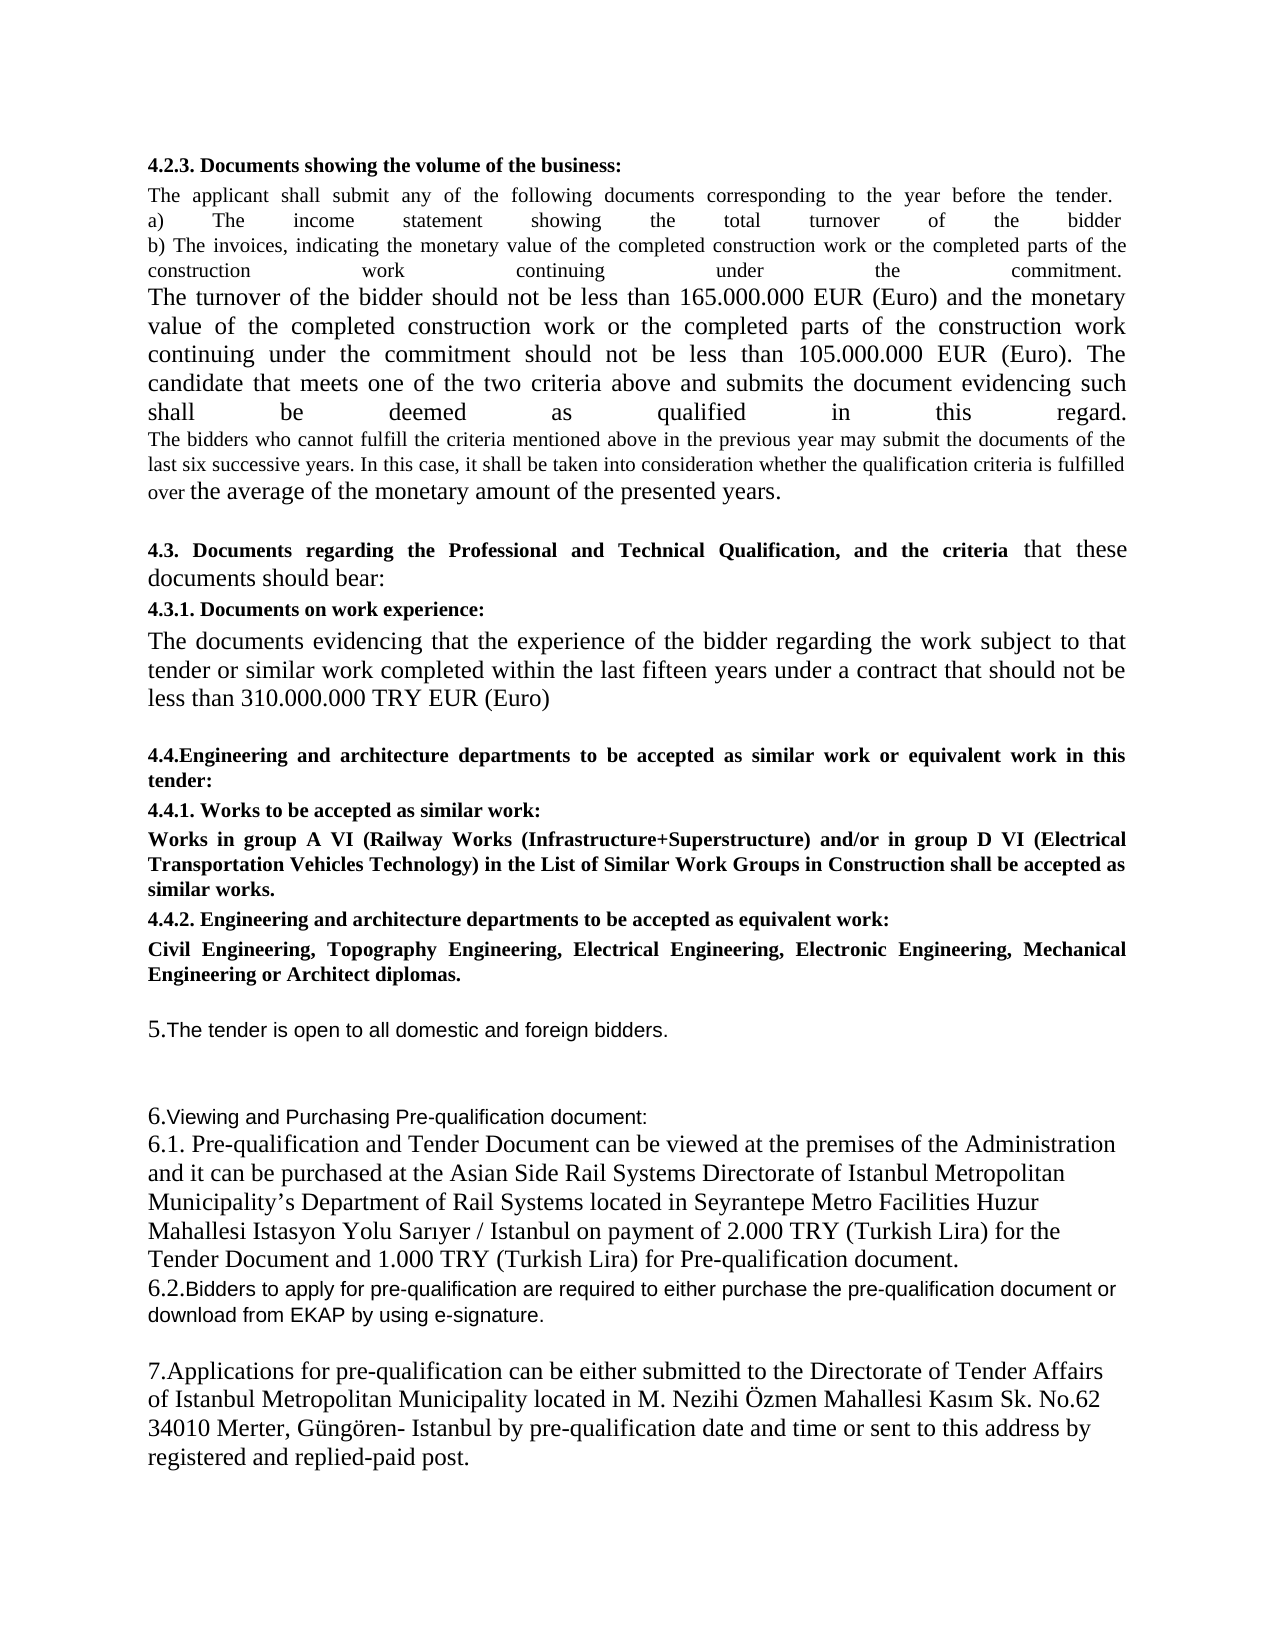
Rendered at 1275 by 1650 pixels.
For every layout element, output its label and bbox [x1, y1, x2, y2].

table_header [148, 148, 1127, 1499]
